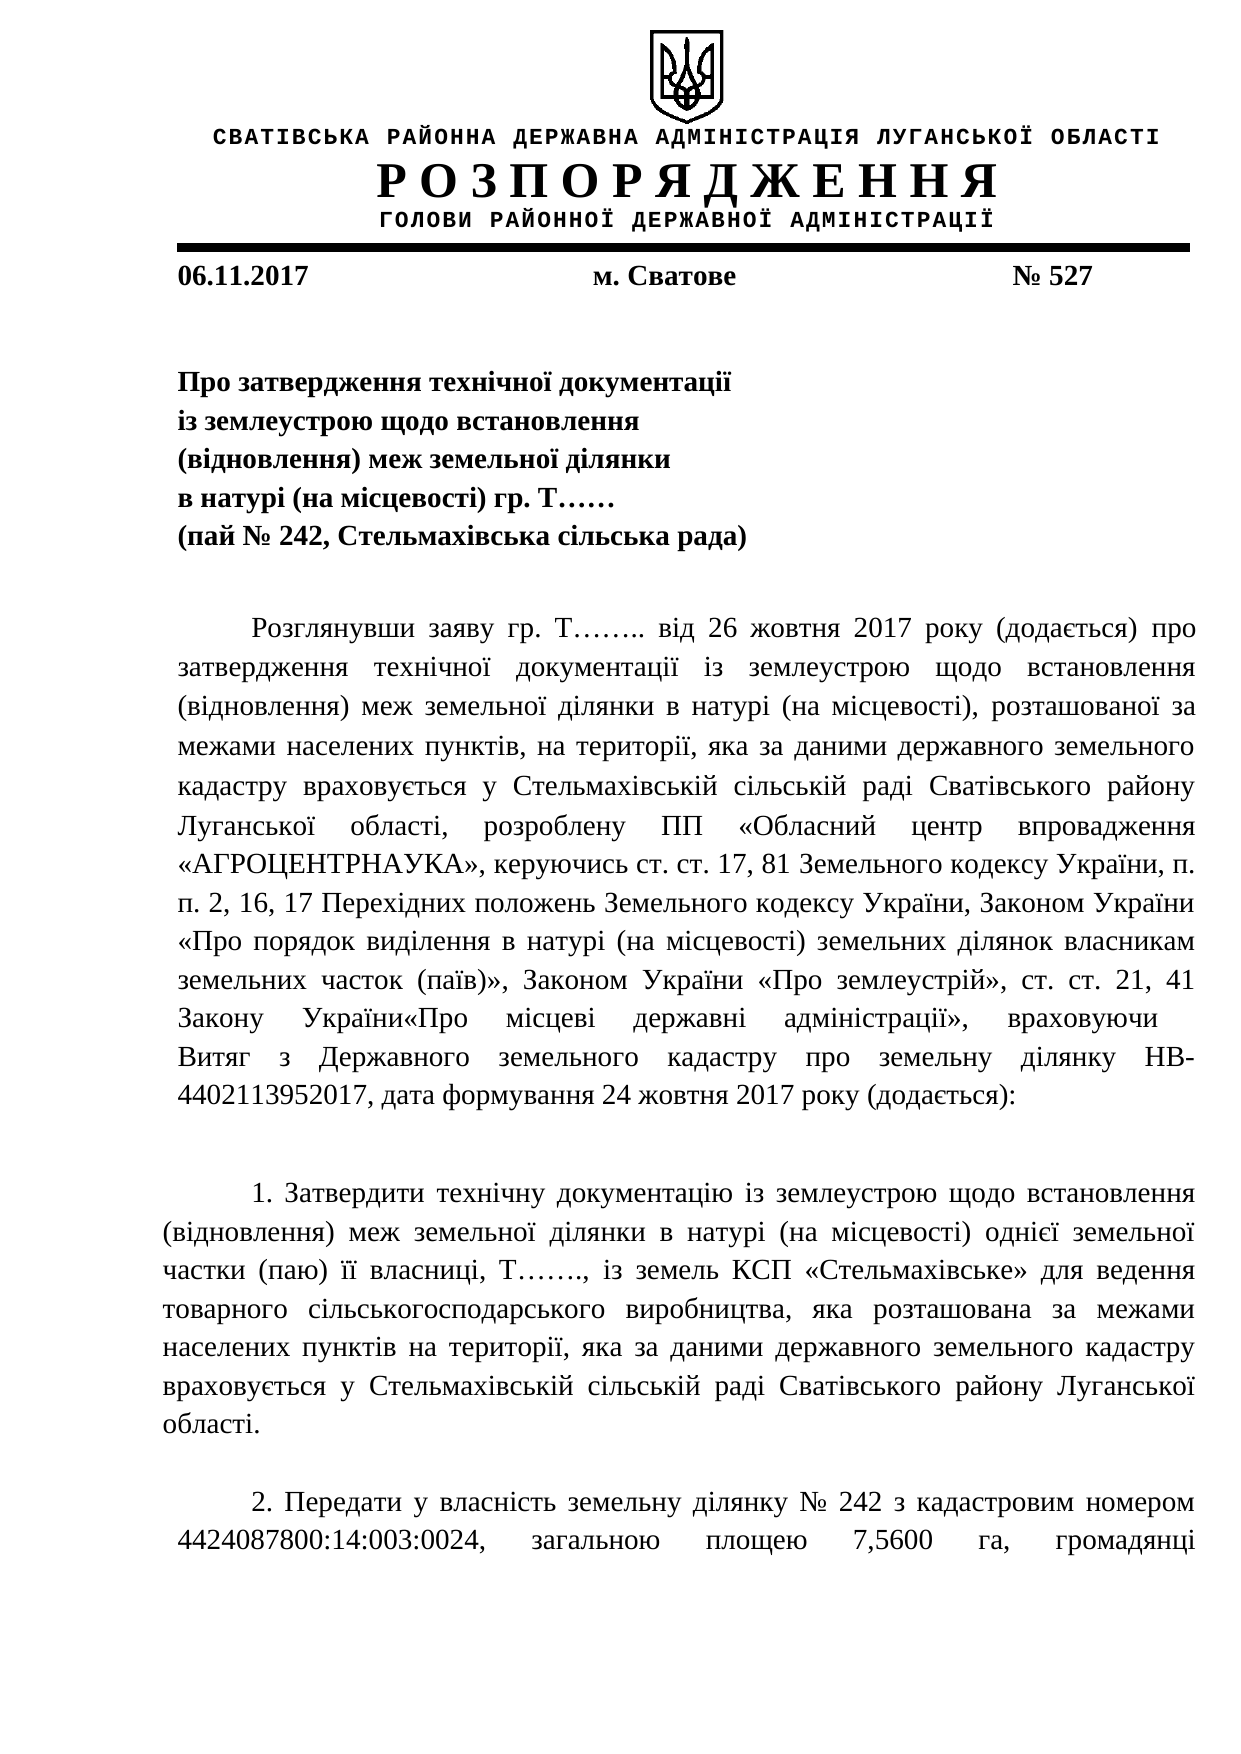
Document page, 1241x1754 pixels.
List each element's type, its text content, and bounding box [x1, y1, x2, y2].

text Розглянувши заяву гр. Т…….. від 26 жовтня 2017 року (додається) про затвердження технічної документації із землеустрою щодо встановлення (відновлення) меж земельної ділянки в натурі (на місцевості), розташованої за межами населених пунктів, на території, яка за даними державного земельного кадастру враховується у Стельмахівській сільській раді Сватівського району Луганської області, розроблену ПП «Обласний центр впровадження «АГРОЦЕНТРНАУКА», керуючись ст. ст. 17, 81 Земельного кодексу України, п. п. 2, 16, 17 Перехідних положень Земельного кодексу України, Законом України «Про порядок виділення в натурі (на місцевості) земельних ділянок власникам земельних часток (паїв)», Законом України «Про землеустрій», ст. ст. 21, 41 Закону України«Про місцеві державні адміністрації», враховуючи Витяг з Державного земельного кадастру про земельну ділянку НВ-4402113952017, дата формування 24 жовтня 2017 року (додається): [177, 610, 1196, 1111]
text (пай № 242, Стельмахівська сільська рада) [177, 518, 1196, 552]
text голови районної державної адміністрації [177, 208, 1196, 234]
text із землеустрою щодо встановлення [177, 403, 1196, 436]
text СВАТІВСЬКА РАЙОННА ДЕРЖАВНА АДМІНІСТРАЦІЯ ЛУГАНСЬКОЇ ОБЛАСТІ [177, 125, 1196, 151]
text Про затвердження технічної документації [177, 364, 1196, 398]
text в натурі (на місцевості) гр. Т…… [177, 480, 1196, 513]
text РОЗПОРЯДЖЕННЯ [177, 151, 1196, 208]
text 1. Затвердити технічну документацію із землеустрою щодо встановлення (відновлення) меж земельної ділянки в натурі (на місцевості) однієї земельної частки (паю) її власниці, Т……., із земель КСП «Стельмахівське» для ведення товарного сільськогосподарського виробництва, яка розташована за межами населених пунктів на території, яка за даними державного земельного кадастру враховується у Стельмахівській сільській раді Сватівського району Луганської області. [162, 1175, 1196, 1440]
text 06.11.2017 м. Сватове № 527 [177, 258, 1196, 292]
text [177, 1484, 1196, 1633]
text (відновлення) меж земельної ділянки [177, 441, 1196, 475]
picture [649, 29, 724, 125]
